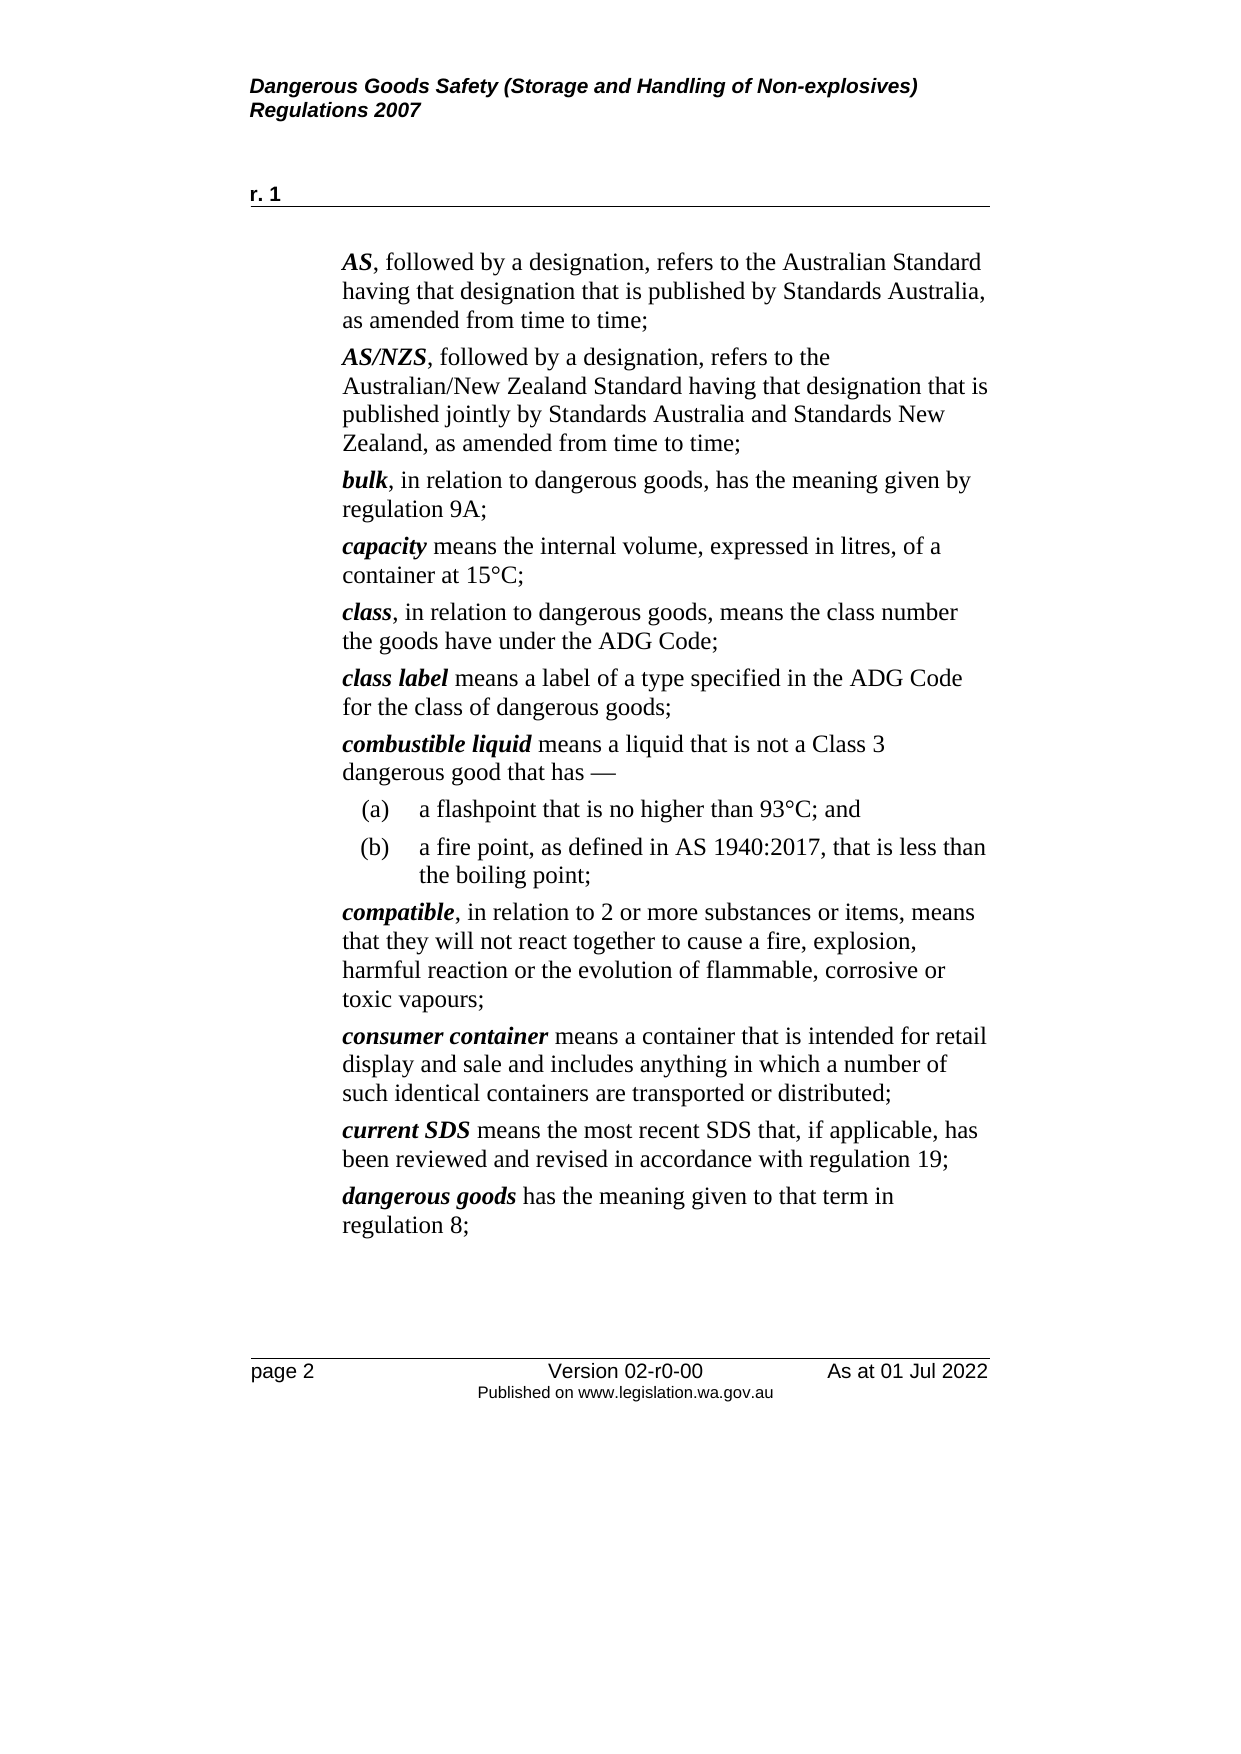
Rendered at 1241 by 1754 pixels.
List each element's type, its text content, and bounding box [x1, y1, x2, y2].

text class label means a label of a type specified in the ADG Code for the class of dangerous goods; [251, 663, 990, 720]
text compatible, in relation to 2 or more substances or items, means that they will not react together to cause a fire, explosion, harmful reaction or the evolution of flammable, corrosive or toxic vapours; [251, 897, 990, 1012]
text consumer container means a container that is intended for retail display and sale and includes anything in which a number of such identical containers are transported or distributed; [251, 1021, 990, 1107]
text capacity means the internal volume, expressed in litres, of a container at 15°C; [251, 531, 990, 589]
text (a) a flashpoint that is no higher than 93°C; and [251, 794, 990, 823]
text class, in relation to dangerous goods, means the class number the goods have under the ADG Code; [251, 597, 990, 654]
text (b) a fire point, as defined in AS 1940:2017, that is less than the boiling point; [251, 832, 990, 889]
text AS, followed by a designation, refers to the Australian Standard having that designation that is published by Standards Australia, as amended from time to time; [251, 247, 990, 334]
text current SDS means the most recent SDS that, if applicable, has been reviewed and revised in accordance with regulation 19; [251, 1115, 990, 1173]
text bulk, in relation to dangerous goods, has the meaning given by regulation 9A; [251, 465, 990, 523]
text combustible liquid means a liquid that is not a Class 3 dangerous good that has — [251, 729, 990, 786]
text dangerous goods has the meaning given to that term in regulation 8; [251, 1181, 990, 1239]
text AS/NZS, followed by a designation, refers to the Australian/New Zealand Standard having that designation that is published jointly by Standards Australia and Standards New Zealand, as amended from time to time; [251, 342, 990, 457]
